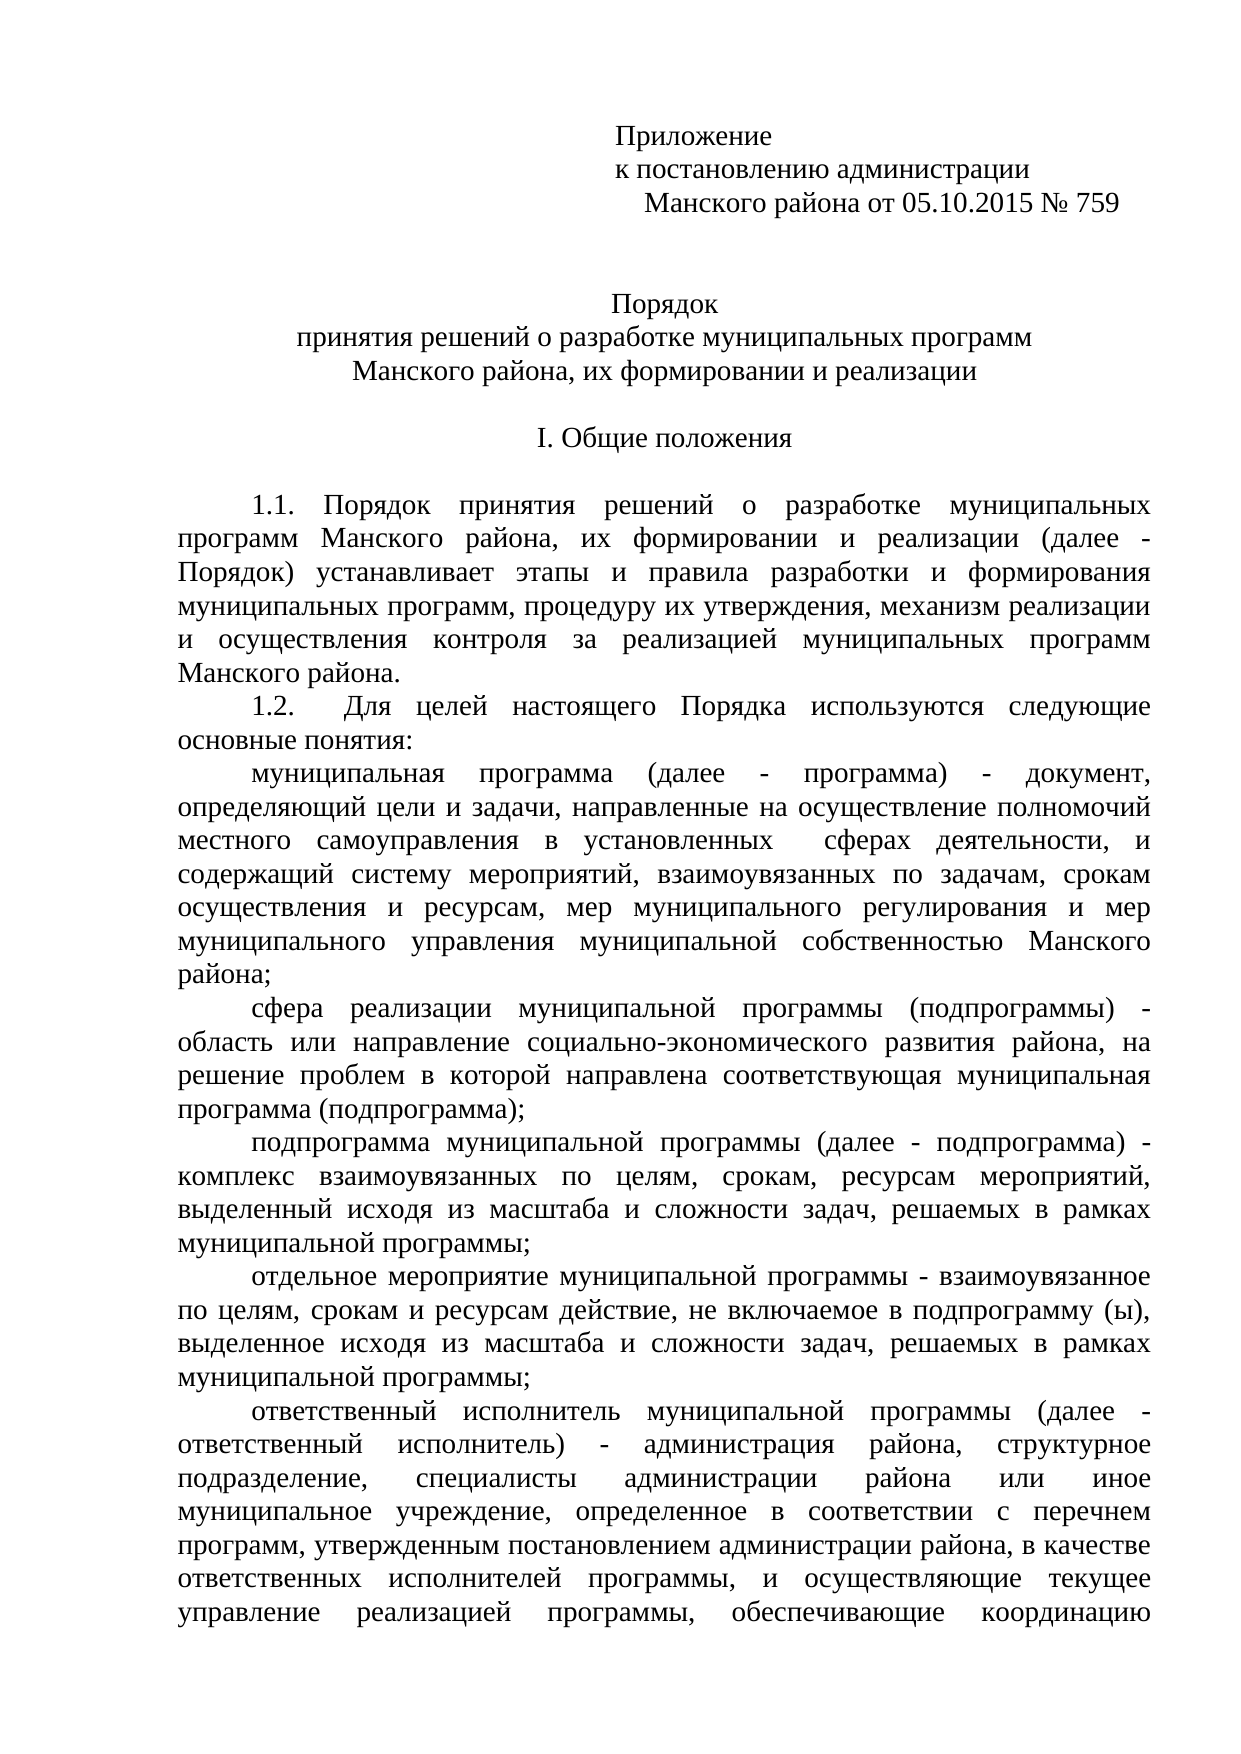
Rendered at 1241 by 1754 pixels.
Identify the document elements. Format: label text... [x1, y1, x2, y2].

text Манского района, их формировании и реализации [177, 353, 1152, 386]
text Приложение [177, 118, 1152, 152]
text отдельное мероприятие муниципальной программы - взаимоувязанное по целям, срокам и ресурсам действие, не включаемое в подпрограмму (ы), выделенное исходя из масштаба и сложности задач, решаемых в рамках муниципальной программы; [177, 1258, 1152, 1393]
text Манского района от 05.10.2015 № 759 [177, 185, 1152, 219]
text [177, 1393, 1152, 1627]
text Порядок [177, 286, 1152, 319]
text принятия решений о разработке муниципальных программ [177, 319, 1152, 353]
text 1.1. Порядок принятия решений о разработке муниципальных программ Манского района, их формировании и реализации (далее - Порядок) устанавливает этапы и правила разработки и формирования муниципальных программ, процедуру их утверждения, механизм реализации и осуществления контроля за реализацией муниципальных программ Манского района. [177, 487, 1152, 688]
text 1.2. Для целей настоящего Порядка используются следующие основные понятия: [177, 688, 1152, 755]
text подпрограмма муниципальной программы (далее - подпрограмма) - комплекс взаимоувязанных по целям, срокам, ресурсам мероприятий, выделенный исходя из масштаба и сложности задач, решаемых в рамках муниципальной программы; [177, 1124, 1152, 1258]
text сфера реализации муниципальной программы (подпрограммы) - область или направление социально-экономического развития района, на решение проблем в которой направлена соответствующая муниципальная программа (подпрограмма); [177, 990, 1152, 1124]
text к постановлению администрации [177, 152, 1152, 185]
text муниципальная программа (далее - программа) - документ, определяющий цели и задачи, направленные на осуществление полномочий местного самоуправления в установленных сферах деятельности, и содержащий систему мероприятий, взаимоувязанных по задачам, срокам осуществления и ресурсам, мер муниципального регулирования и мер муниципального управления муниципальной собственностью Манского района; [177, 755, 1152, 990]
text I. Общие положения [177, 420, 1152, 453]
